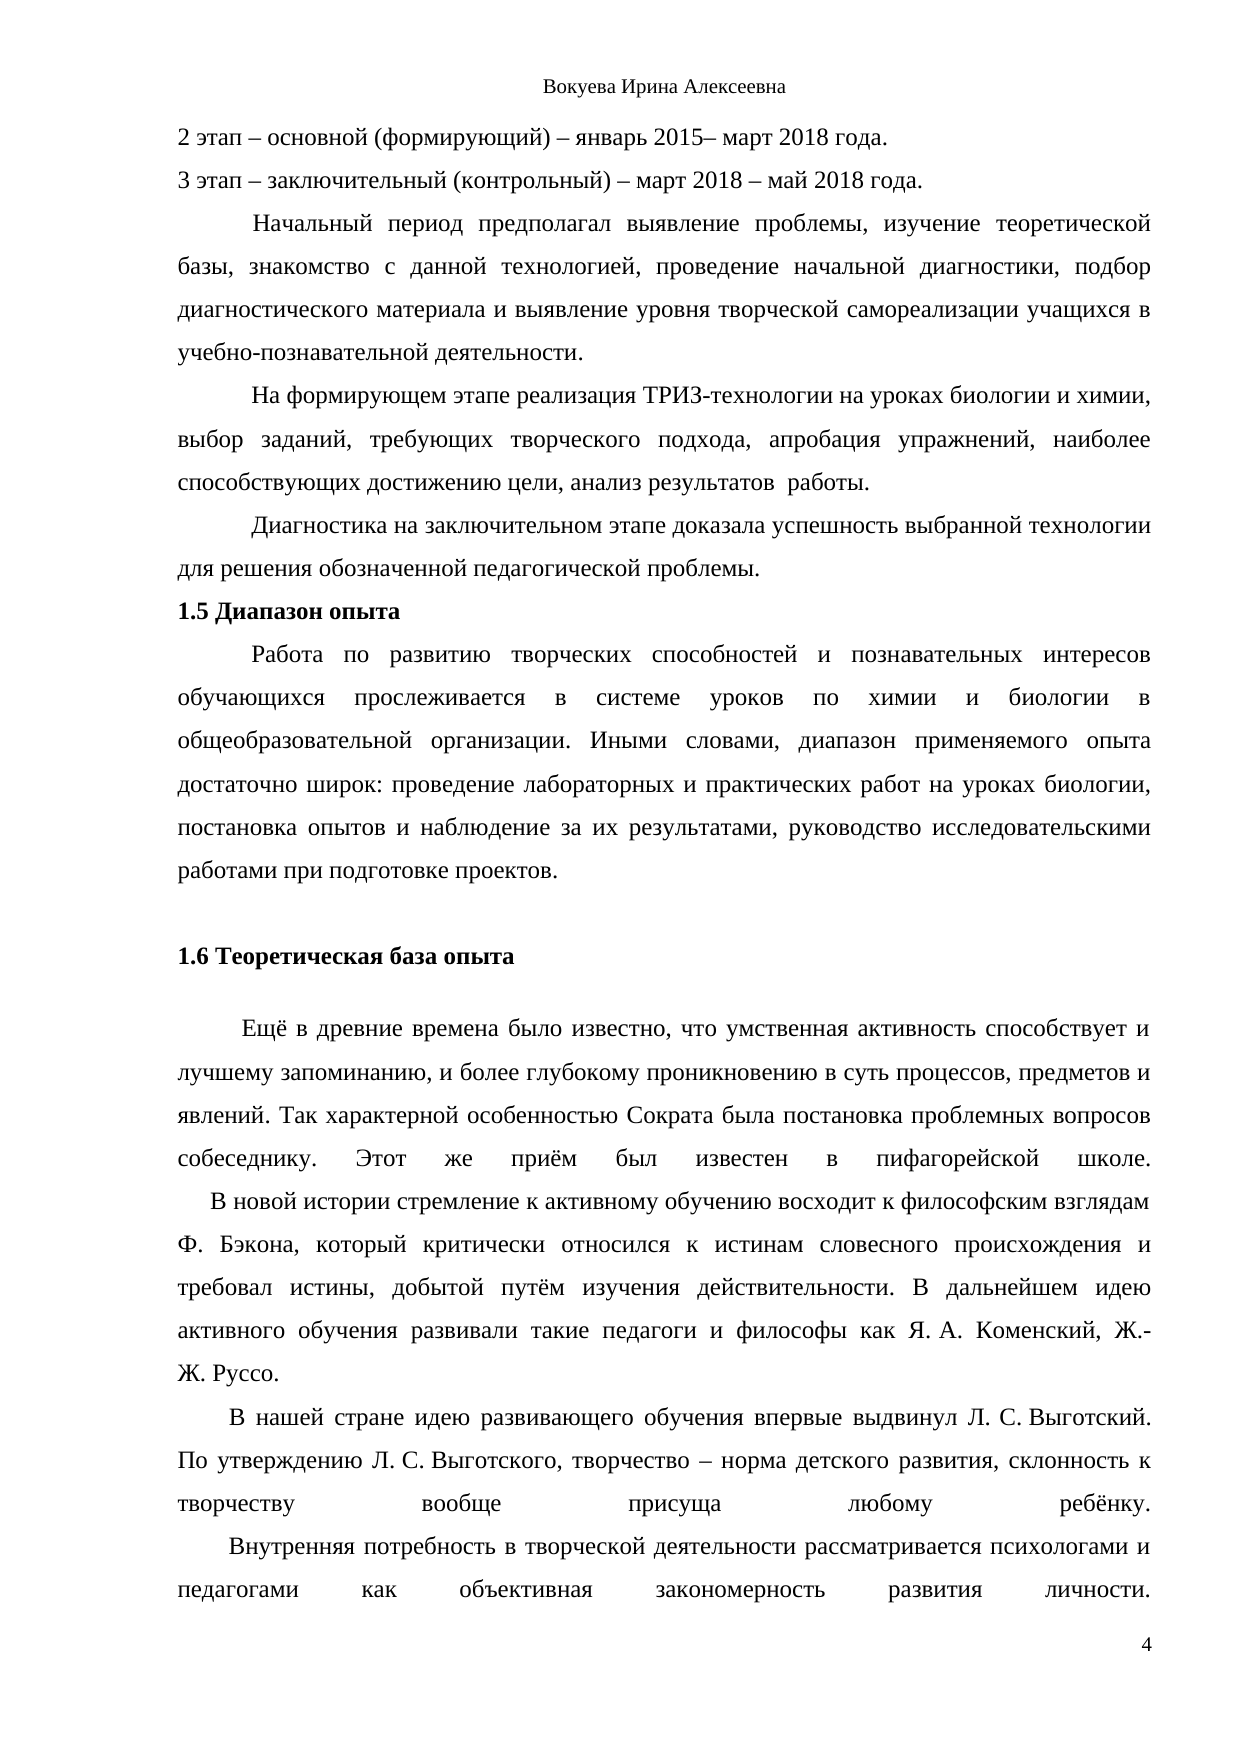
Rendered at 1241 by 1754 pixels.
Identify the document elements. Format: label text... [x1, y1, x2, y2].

text 2 этап – основной (формирующий) – январь 2015– март 2018 года. [177, 122, 1152, 151]
text Работа по развитию творческих способностей и познавательных интересов обучающихся прослеживается в системе уроков по химии и биологии в общеобразовательной организации. Иными словами, диапазон применяемого опыта достаточно широк: проведение лабораторных и практических работ на уроках биологии, постановка опытов и наблюдение за их результатами, руководство исследовательскими работами при подготовке проектов. [177, 639, 1152, 884]
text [177, 1013, 1152, 1603]
text 3 этап – заключительный (контрольный) – март 2018 – май 2018 года. [177, 165, 1152, 194]
text 1.6 Теоретическая база опыта [177, 941, 1152, 970]
text На формирующем этапе реализация ТРИЗ-технологии на уроках биологии и химии, выбор заданий, требующих творческого подхода, апробация упражнений, наиболее способствующих достижению цели, анализ результатов работы. [177, 381, 1152, 496]
text 1.5 Диапазон опыта [177, 596, 1152, 625]
text Диагностика на заключительном этапе доказала успешность выбранной технологии для решения обозначенной педагогической проблемы. [177, 510, 1152, 582]
text Начальный период предполагал выявление проблемы, изучение теоретической базы, знакомство с данной технологией, проведение начальной диагностики, подбор диагностического материала и выявление уровня творческой самореализации учащихся в учебно-познавательной деятельности. [177, 208, 1152, 366]
